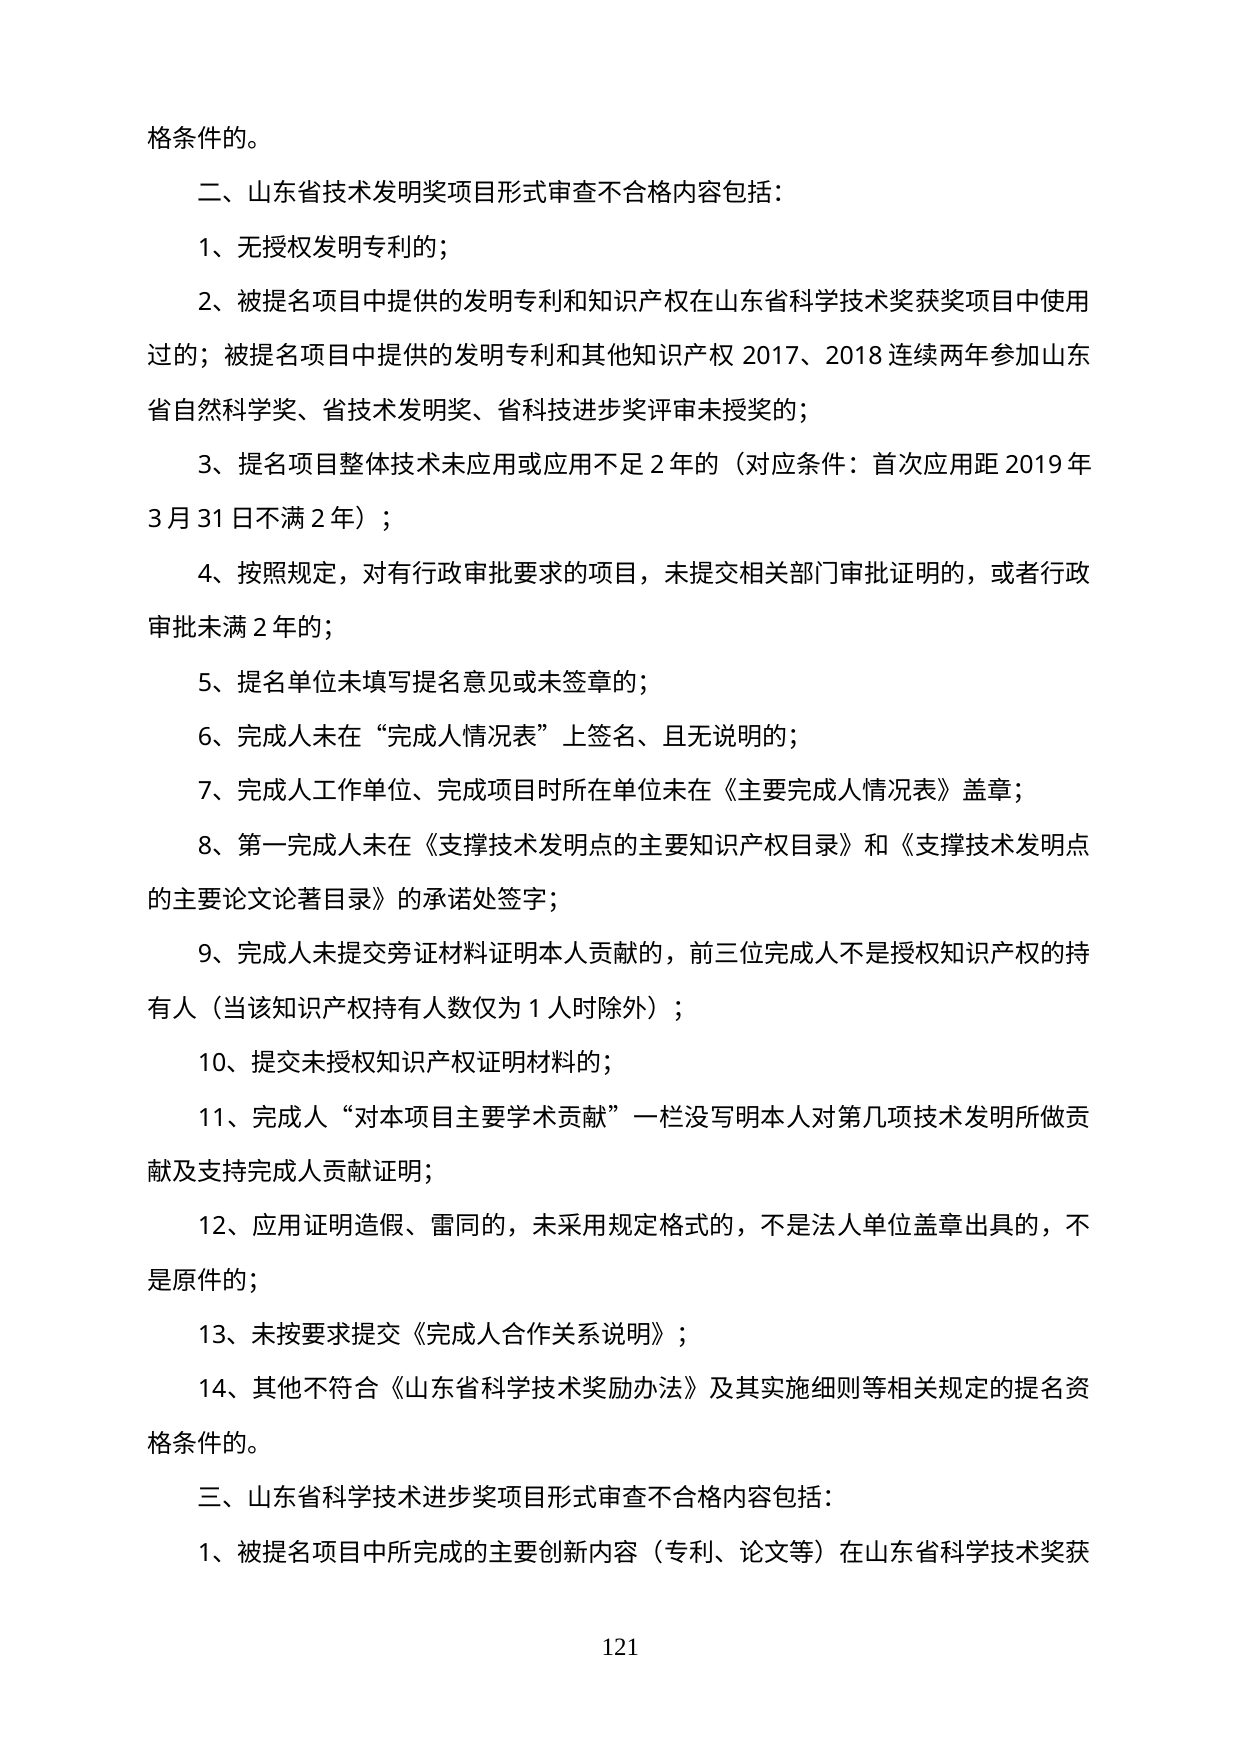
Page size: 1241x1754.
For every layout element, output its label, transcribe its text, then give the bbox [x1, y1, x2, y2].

text 8、第一完成人未在《支撑技术发明点的主要知识产权目录》和《支撑技术发明点的主要论文论著目录》的承诺处签字； [148, 825, 1092, 916]
text 3、提名项目整体技术未应用或应用不足2年的（对应条件：首次应用距2019年3月31日不满2年）； [148, 444, 1092, 535]
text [148, 1532, 1092, 1568]
text 10、提交未授权知识产权证明材料的； [148, 1043, 1092, 1079]
text 14、其他不符合《山东省科学技术奖励办法》及其实施细则等相关规定的提名资格条件的。 [148, 1369, 1092, 1459]
text 5、提名单位未填写提名意见或未签章的； [148, 662, 1092, 698]
text 13、未按要求提交《完成人合作关系说明》； [148, 1314, 1092, 1351]
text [148, 118, 1092, 154]
text 二、山东省技术发明奖项目形式审查不合格内容包括： [148, 173, 1092, 209]
text 三、山东省科学技术进步奖项目形式审查不合格内容包括： [148, 1478, 1092, 1514]
text 9、完成人未提交旁证材料证明本人贡献的，前三位完成人不是授权知识产权的持有人（当该知识产权持有人数仅为1人时除外）； [148, 934, 1092, 1024]
text 12、应用证明造假、雷同的，未采用规定格式的，不是法人单位盖章出具的，不是原件的； [148, 1206, 1092, 1296]
text 4、按照规定，对有行政审批要求的项目，未提交相关部门审批证明的，或者行政审批未满2年的； [148, 553, 1092, 644]
text 1、无授权发明专利的； [148, 227, 1092, 263]
text 11、完成人“对本项目主要学术贡献”一栏没写明本人对第几项技术发明所做贡献及支持完成人贡献证明； [148, 1097, 1092, 1188]
text 2、被提名项目中提供的发明专利和知识产权在山东省科学技术奖获奖项目中使用过的；被提名项目中提供的发明专利和其他知识产权2017、2018连续两年参加山东省自然科学奖、省技术发明奖、省科技进步奖评审未授奖的； [148, 281, 1092, 426]
text 6、完成人未在“完成人情况表”上签名、且无说明的； [148, 716, 1092, 753]
text 7、完成人工作单位、完成项目时所在单位未在《主要完成人情况表》盖章； [148, 771, 1092, 807]
